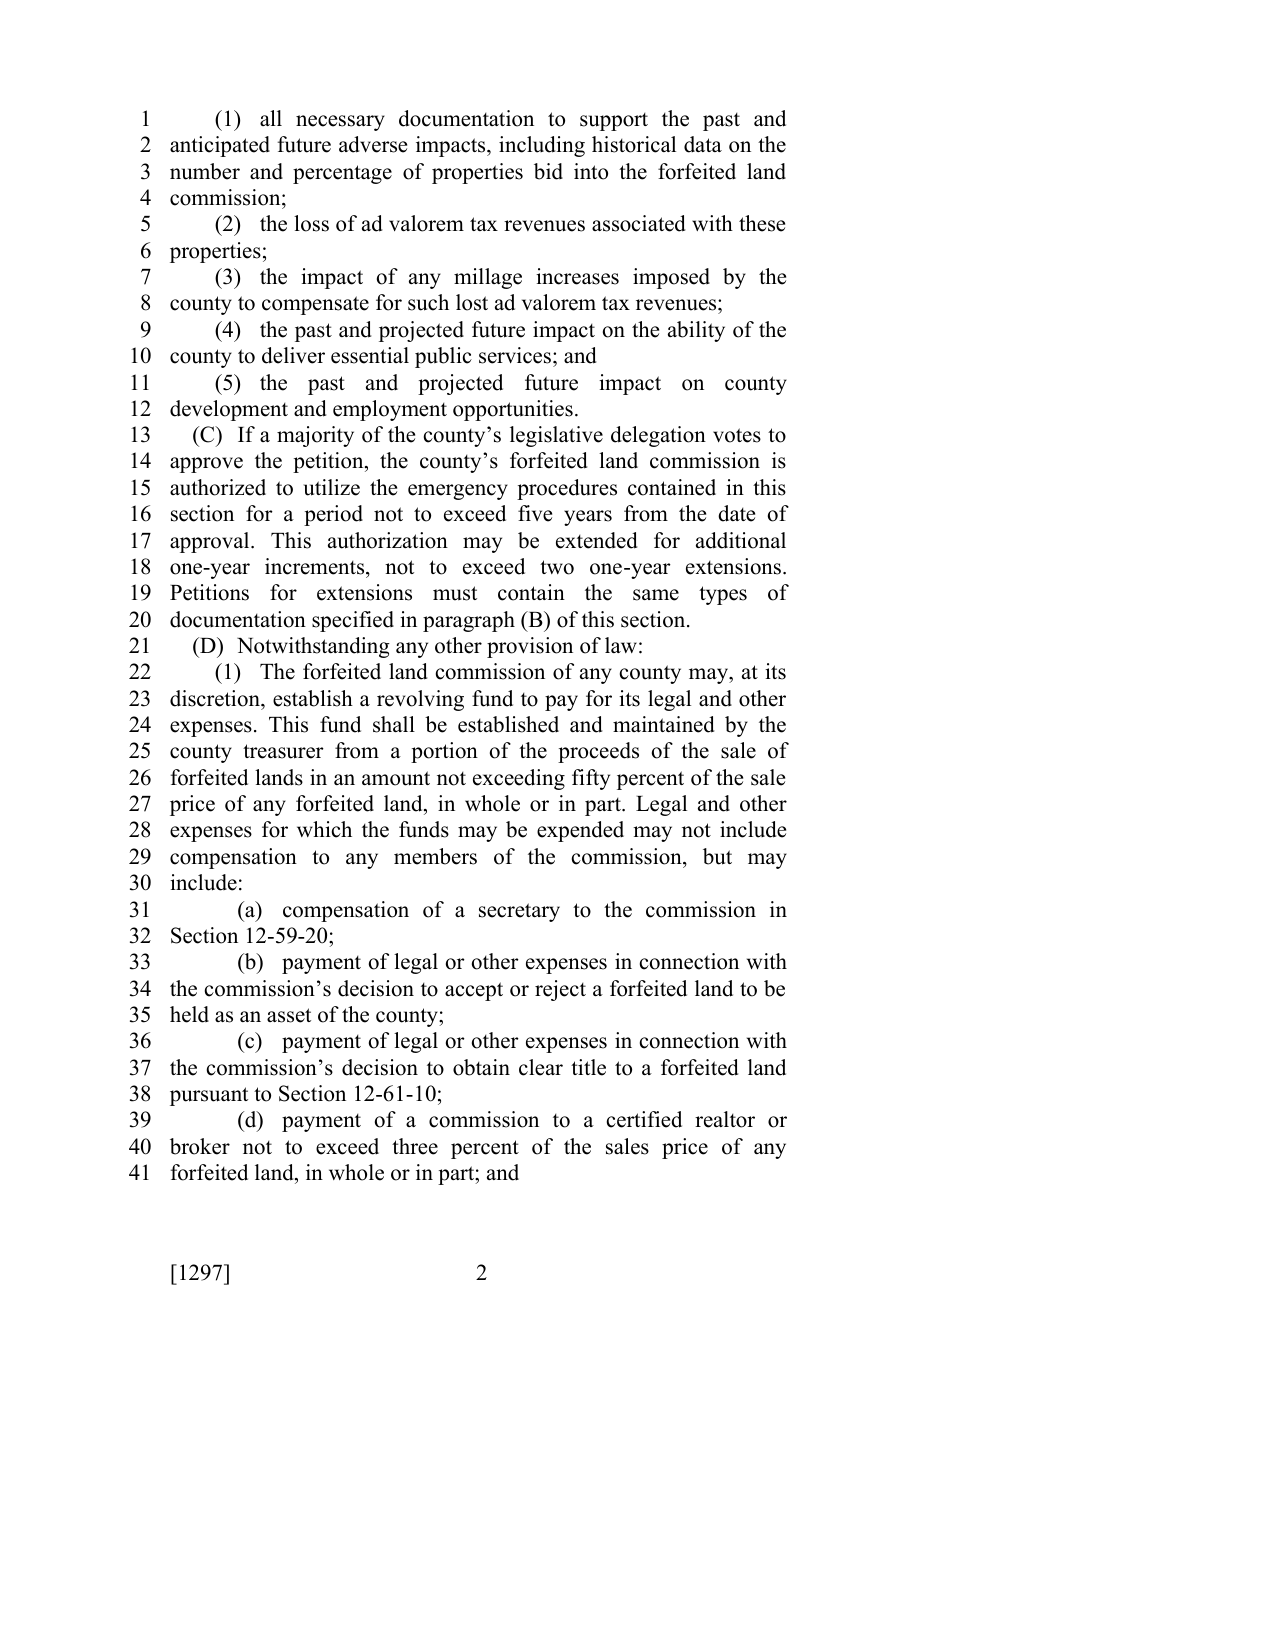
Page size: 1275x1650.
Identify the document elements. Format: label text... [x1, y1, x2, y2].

text (3) the impact of any millage increases imposed by the county to compensate for such lost ad valorem tax revenues; [169, 263, 787, 316]
text (5) the past and projected future impact on county development and employment opportunities. [169, 368, 787, 421]
text (1) The forfeited land commission of any county may, at its discretion, establish a revolving fund to pay for its legal and other expenses. This fund shall be established and maintained by the county treasurer from a portion of the proceeds of the sale of forfeited lands in an amount not exceeding fifty percent of the sale price of any forfeited land, in whole or in part. Legal and other expenses for which the funds may be expended may not include compensation to any members of the commission, but may include: [169, 658, 787, 896]
text (2) the loss of ad valorem tax revenues associated with these properties; [169, 210, 787, 263]
text (b) payment of legal or other expenses in connection with the commission’s decision to accept or reject a forfeited land to be held as an asset of the county; [169, 948, 787, 1027]
text (c) payment of legal or other expenses in connection with the commission’s decision to obtain clear title to a forfeited land pursuant to Section 12-61-10; [169, 1027, 787, 1106]
text (d) payment of a commission to a certified realtor or broker not to exceed three percent of the sales price of any forfeited land, in whole or in part; and [169, 1106, 787, 1186]
text (C) If a majority of the county’s legislative delegation votes to approve the petition, the county’s forfeited land commission is authorized to utilize the emergency procedures contained in this section for a period not to exceed five years from the date of approval. This authorization may be extended for additional one-year increments, not to exceed two one-year extensions. Petitions for extensions must contain the same types of documentation specified in paragraph (B) of this section. [169, 421, 787, 632]
text (4) the past and projected future impact on the ability of the county to deliver essential public services; and [169, 316, 787, 368]
text (1) all necessary documentation to support the past and anticipated future adverse impacts, including historical data on the number and percentage of properties bid into the forfeited land commission; [169, 105, 787, 210]
text (a) compensation of a secretary to the commission in Section 12-59-20; [169, 896, 787, 948]
text (D) Notwithstanding any other provision of law: [169, 632, 787, 658]
